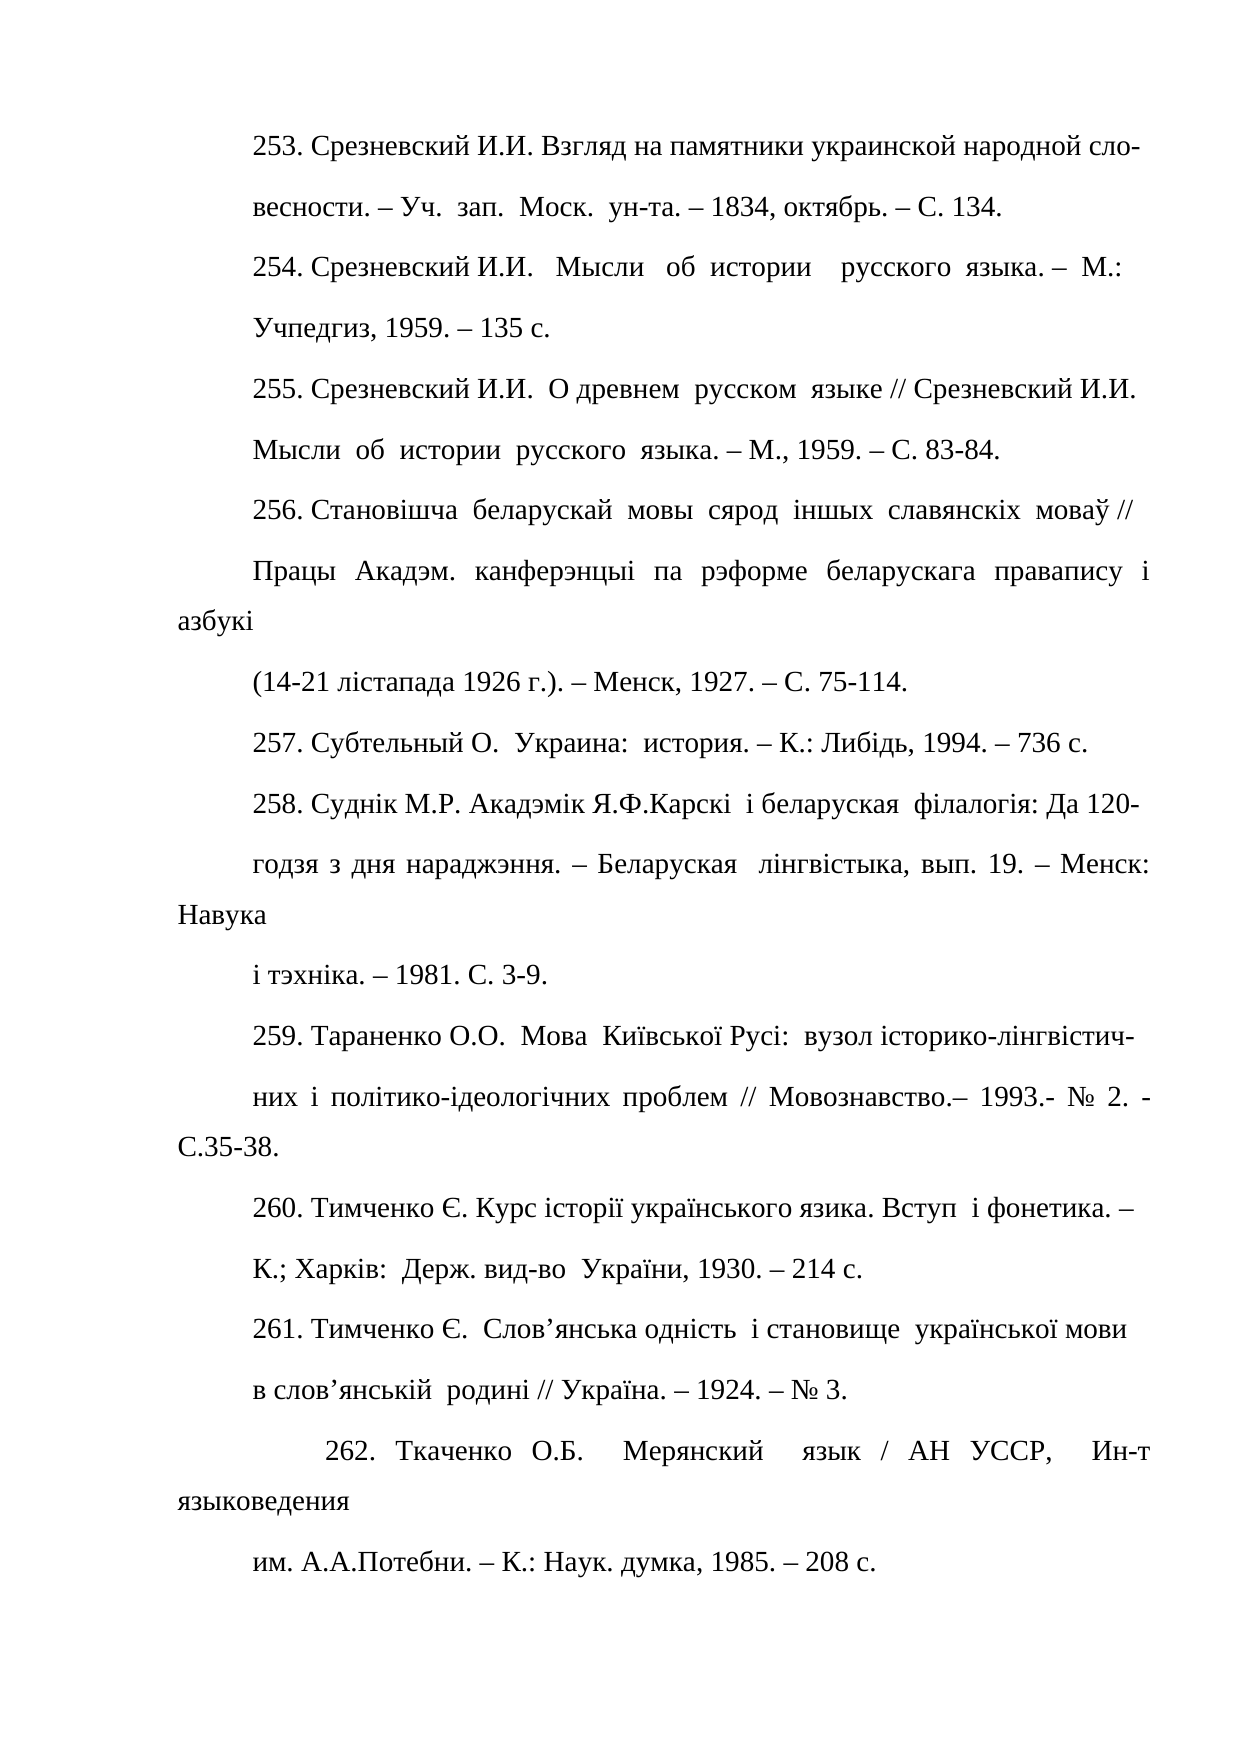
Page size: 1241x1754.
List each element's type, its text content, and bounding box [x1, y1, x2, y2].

text в слов’янській родині // Україна. – 1924. – № 3. [177, 1372, 1152, 1406]
text (14-21 лістапада 1926 г.). – Менск, 1927. – С. 75-114. [177, 664, 1152, 698]
text К.; Харків: Держ. вид-во України, 1930. – 214 с. [177, 1251, 1152, 1284]
text 259. Тараненко О.О. Мова Київської Русі: вузол історико-лінгвістич- [177, 1018, 1152, 1052]
text 261. Тимченко Є. Слов’янська одність і становище української мови [177, 1311, 1152, 1345]
text им. А.А.Потебни. – К.: Наук. думка, 1985. – 208 с. [177, 1544, 1152, 1577]
text 256. Становішча беларускай мовы сярод іншых славянскіх моваў // [177, 492, 1152, 526]
text 255. Срезневский И.И. О древнем русском языке // Срезневский И.И. [177, 371, 1152, 404]
text 253. Срезневский И.И. Взгляд на памятники украинской народной сло- [177, 128, 1152, 162]
text годзя з дня нараджэння. – Беларуская лінгвістыка, вып. 19. – Менск: Навука [177, 846, 1152, 930]
text 262. Ткаченко О.Б. Мерянский язык / АН УССР, Ин-т языковедения [177, 1433, 1152, 1517]
text 254. Срезневский И.И. Мысли об истории русского языка. – М.: [177, 249, 1152, 283]
text 257. Субтельный О. Украина: история. – К.: Либідь, 1994. – 736 с. [177, 725, 1152, 758]
text Працы Акадэм. канферэнцыі па рэформе беларускага правапису і азбукі [177, 553, 1152, 637]
text весности. – Уч. зап. Моск. ун-та. – 1834, октябрь. – С. 134. [177, 189, 1152, 222]
text них і політико-ідеологічних проблем // Мовознавство.– 1993.- № 2. - С.35-38. [177, 1079, 1152, 1163]
text 260. Тимченко Є. Курс історії українського язика. Вступ і фонетика. – [177, 1190, 1152, 1223]
text 258. Суднік М.Р. Акадэмік Я.Ф.Карскі і беларуская філалогія: Да 120- [177, 786, 1152, 819]
text Мысли об истории русского языка. – М., 1959. – С. 83-84. [177, 432, 1152, 465]
text і тэхніка. – 1981. С. 3-9. [177, 957, 1152, 991]
text Учпедгиз, 1959. – 135 с. [177, 310, 1152, 344]
